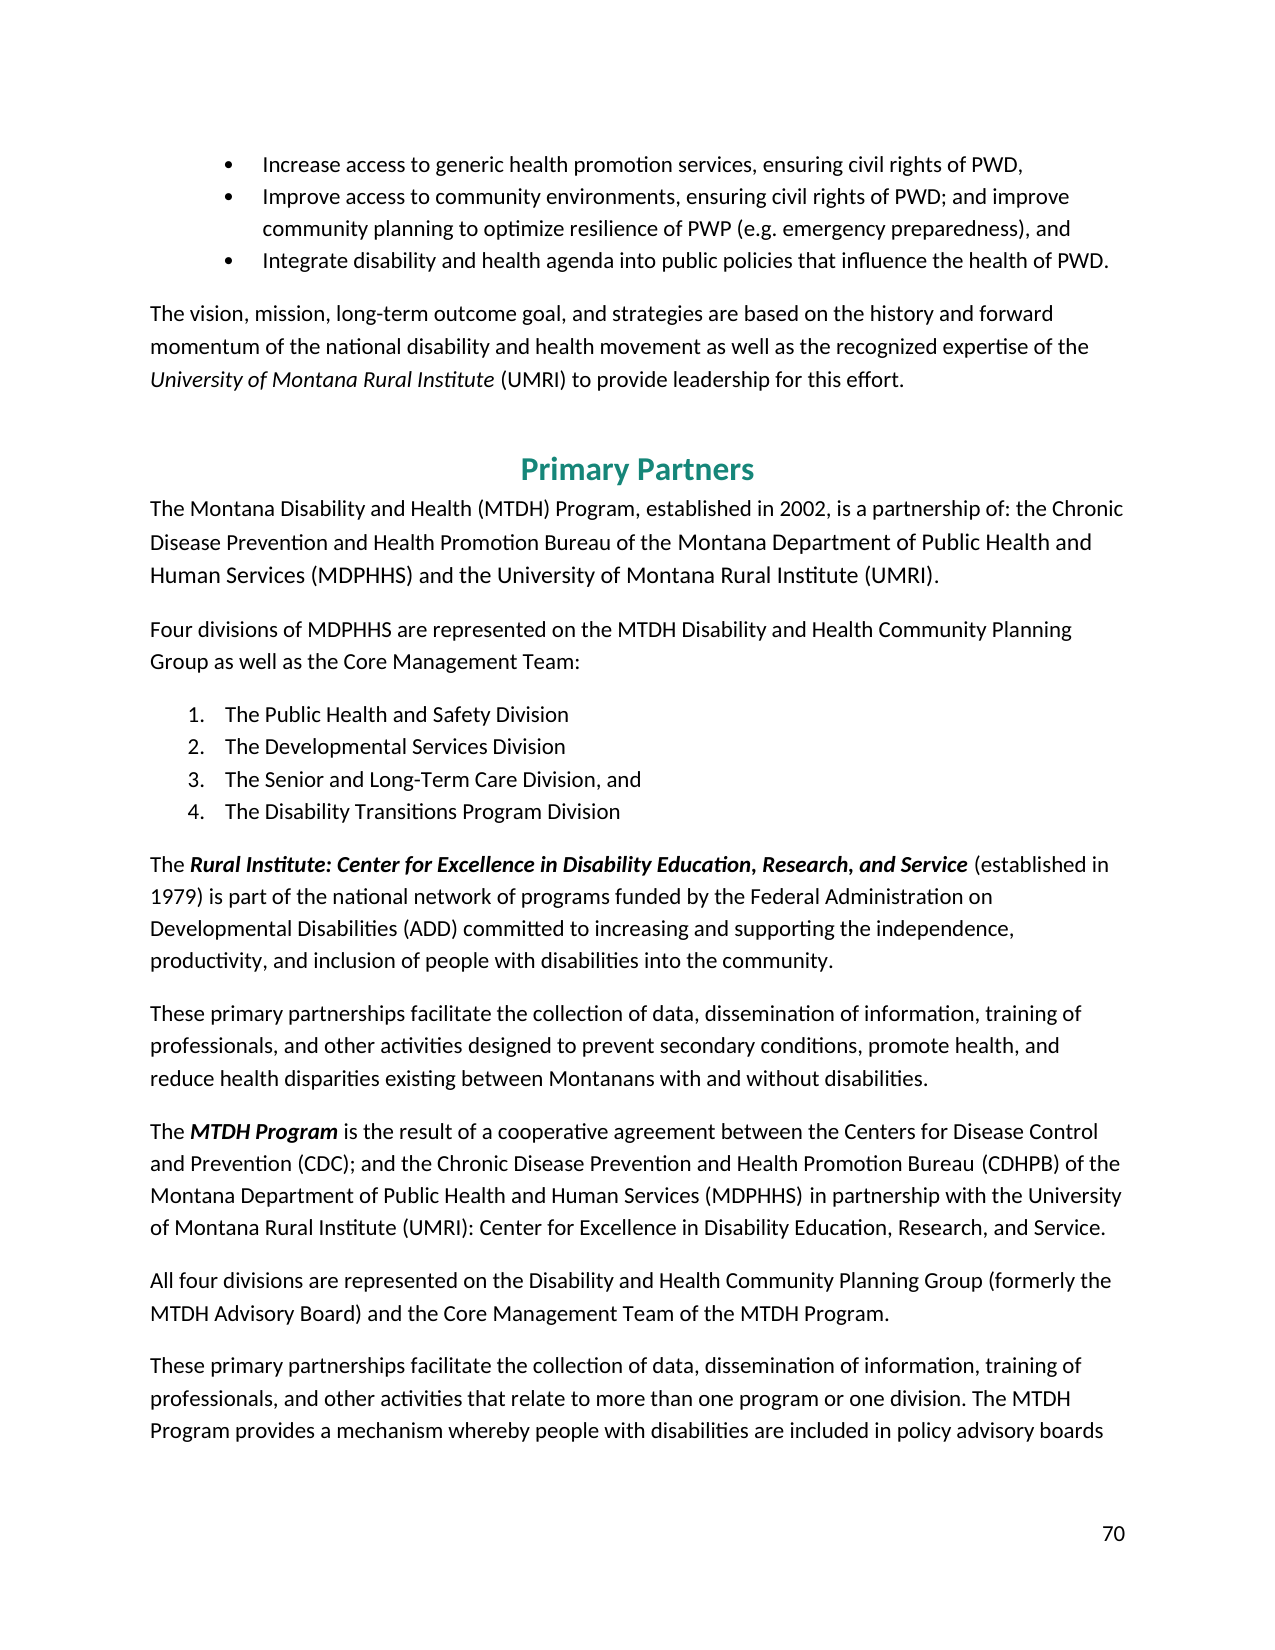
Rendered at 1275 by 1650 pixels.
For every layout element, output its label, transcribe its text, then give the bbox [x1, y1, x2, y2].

text The MTDH Program is the result of a cooperative agreement between the Centers for Disease Control and Prevention (CDC); and the Chronic Disease Prevention and Health Promotion Bureau (CDHPB) of the Montana Department of Public Health and Human Services (MDPHHS) in partnership with the University of Montana Rural Institute (UMRI): Center for Excellence in Disability Education, Research, and Service. [150, 1117, 1125, 1241]
text The Montana Disability and Health (MTDH) Program, established in 2002, is a partnership of: the Chronic Disease Prevention and Health Promotion Bureau of the Montana Department of Public Health and Human Services (MDPHHS) and the University of Montana Rural Institute (UMRI). [150, 494, 1125, 590]
list The Senior and Long-Term Care Division, and [187, 765, 1125, 793]
list The Disability Transitions Program Division [187, 797, 1125, 825]
list Integrate disability and health agenda into public policies that influence the health of PWD. [225, 247, 1125, 274]
text These primary partnerships facilitate the collection of data, dissemination of information, training of professionals, and other activities designed to prevent secondary conditions, promote health, and reduce health disparities existing between Montanans with and without disabilities. [150, 999, 1125, 1092]
text Four divisions of MDPHHS are represented on the MTDH Disability and Health Community Planning Group as well as the Core Management Team: [150, 615, 1125, 675]
text All four divisions are represented on the Disability and Health Community Planning Group (formerly the MTDH Advisory Board) and the Core Management Team of the MTDH Program. [150, 1266, 1125, 1327]
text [150, 1352, 1125, 1444]
text The Rural Institute: Center for Excellence in Disability Education, Research, and Service (established in 1979) is part of the national network of programs funded by the Federal Administration on Developmental Disabilities (ADD) committed to increasing and supporting the independence, productivity, and inclusion of people with disabilities into the community. [150, 850, 1125, 974]
list Increase access to generic health promotion services, ensuring civil rights of PWD, [225, 150, 1125, 178]
subtitle Primary Partners [150, 448, 1125, 488]
text The vision, mission, long-term outcome goal, and strategies are based on the history and forward momentum of the national disability and health movement as well as the recognized expertise of the University of Montana Rural Institute (UMRI) to provide leadership for this effort. [150, 299, 1125, 393]
list The Public Health and Safety Division [187, 700, 1125, 728]
list Improve access to community environments, ensuring civil rights of PWD; and improve community planning to optimize resilience of PWP (e.g. emergency preparedness), and [225, 182, 1125, 242]
list The Developmental Services Division [187, 732, 1125, 761]
